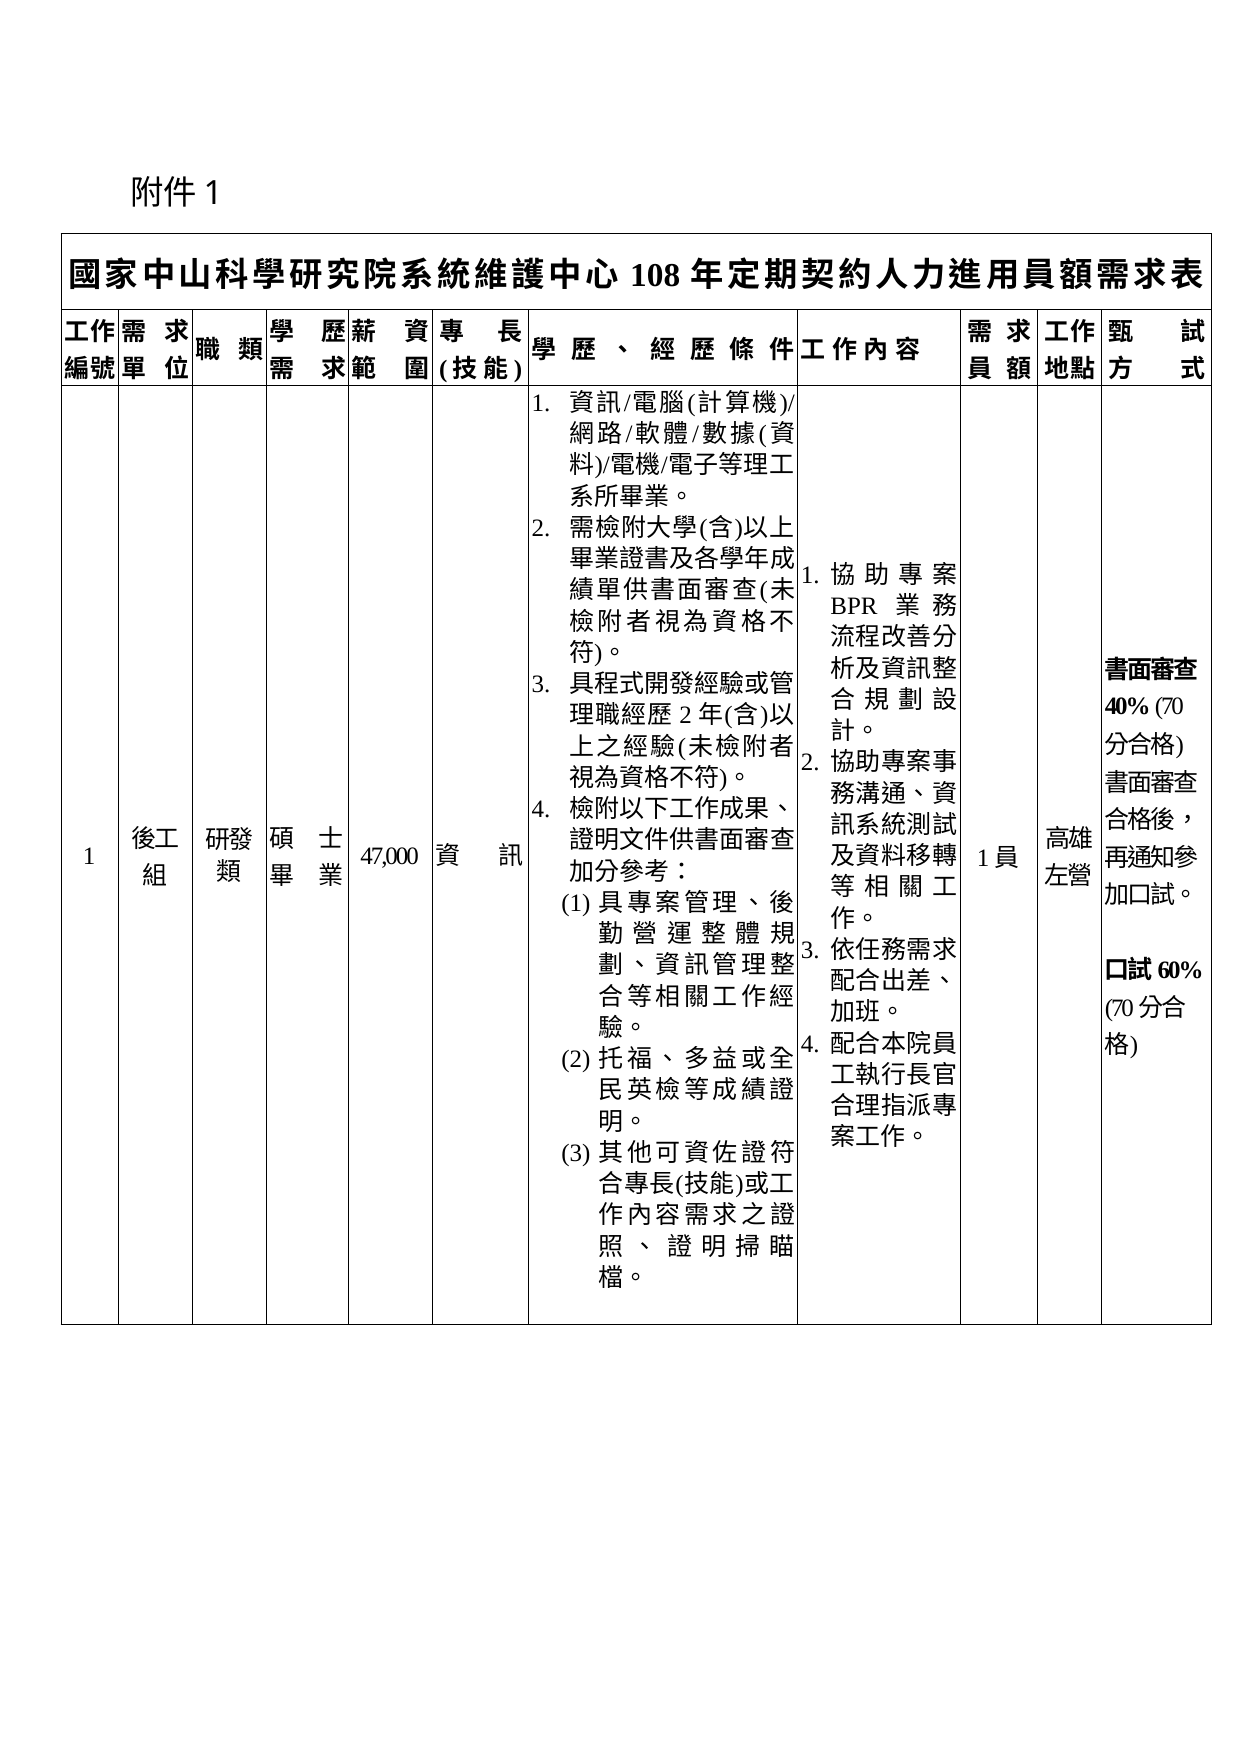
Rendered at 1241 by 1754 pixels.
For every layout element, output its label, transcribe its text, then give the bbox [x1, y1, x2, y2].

table_cell 需求 員額 [961, 310, 1037, 385]
table_cell 資訊/電腦(計算機)/網路/軟體/數據(資料)/電機/電子等理工系所畢業。 需檢附大學(含)以上畢業證書及各學年成績單供書面審查(未檢附者視為資格不符)。 具程式開發經驗或管理職經歷2年(含)以上之經驗(未檢附者視為資格不符)。 檢附以下工作成果、證明文件供書面審查加分參考： 具專案管理、後勤營運整體規劃、資訊管理整合等相關工作經驗。 托福、多益或全民英檢等成績證明。 其他可資佐證符合專長(技能)或工作內容需求之證照、證明掃瞄檔。 [529, 386, 797, 1324]
text 附件1 [130, 164, 1110, 214]
table_cell 薪資 範圍 [349, 310, 432, 385]
table_cell 47,000 [349, 386, 432, 1324]
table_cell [1102, 386, 1211, 1324]
table_cell 工作 編號 [62, 310, 118, 385]
table_cell 資訊 [433, 386, 528, 1324]
table_cell 工作內容 [798, 310, 960, 385]
table_cell 碩士 畢業 [267, 386, 348, 1324]
table_cell 學歷 需求 [267, 310, 348, 385]
table_cell 高雄左營 [1038, 386, 1101, 1324]
table_cell 學歷、經歷條件 [529, 310, 797, 385]
table_cell 研發類 [193, 386, 266, 1324]
table_cell 協助專案BPR業務流程改善分析及資訊整合規劃設計。 協助專案事務溝通、資訊系統測試及資料移轉等相關工作。 依任務需求配合出差、加班。 配合本院員工執行長官合理指派專案工作。 [798, 386, 960, 1324]
table_cell 需求 單位 [119, 310, 192, 385]
table_cell 專長 (技能) [433, 310, 528, 385]
table_cell 後工組 [119, 386, 192, 1324]
table_cell 工作 地點 [1038, 310, 1101, 385]
table_cell 1 [62, 386, 118, 1324]
table_cell 職類 [193, 310, 266, 385]
table_cell 1員 [961, 386, 1037, 1324]
table_cell 甄試 方式 [1102, 310, 1211, 385]
table_header 國家中山科學研究院系統維護中心108年定期契約人力進用員額需求表 [62, 234, 1211, 309]
